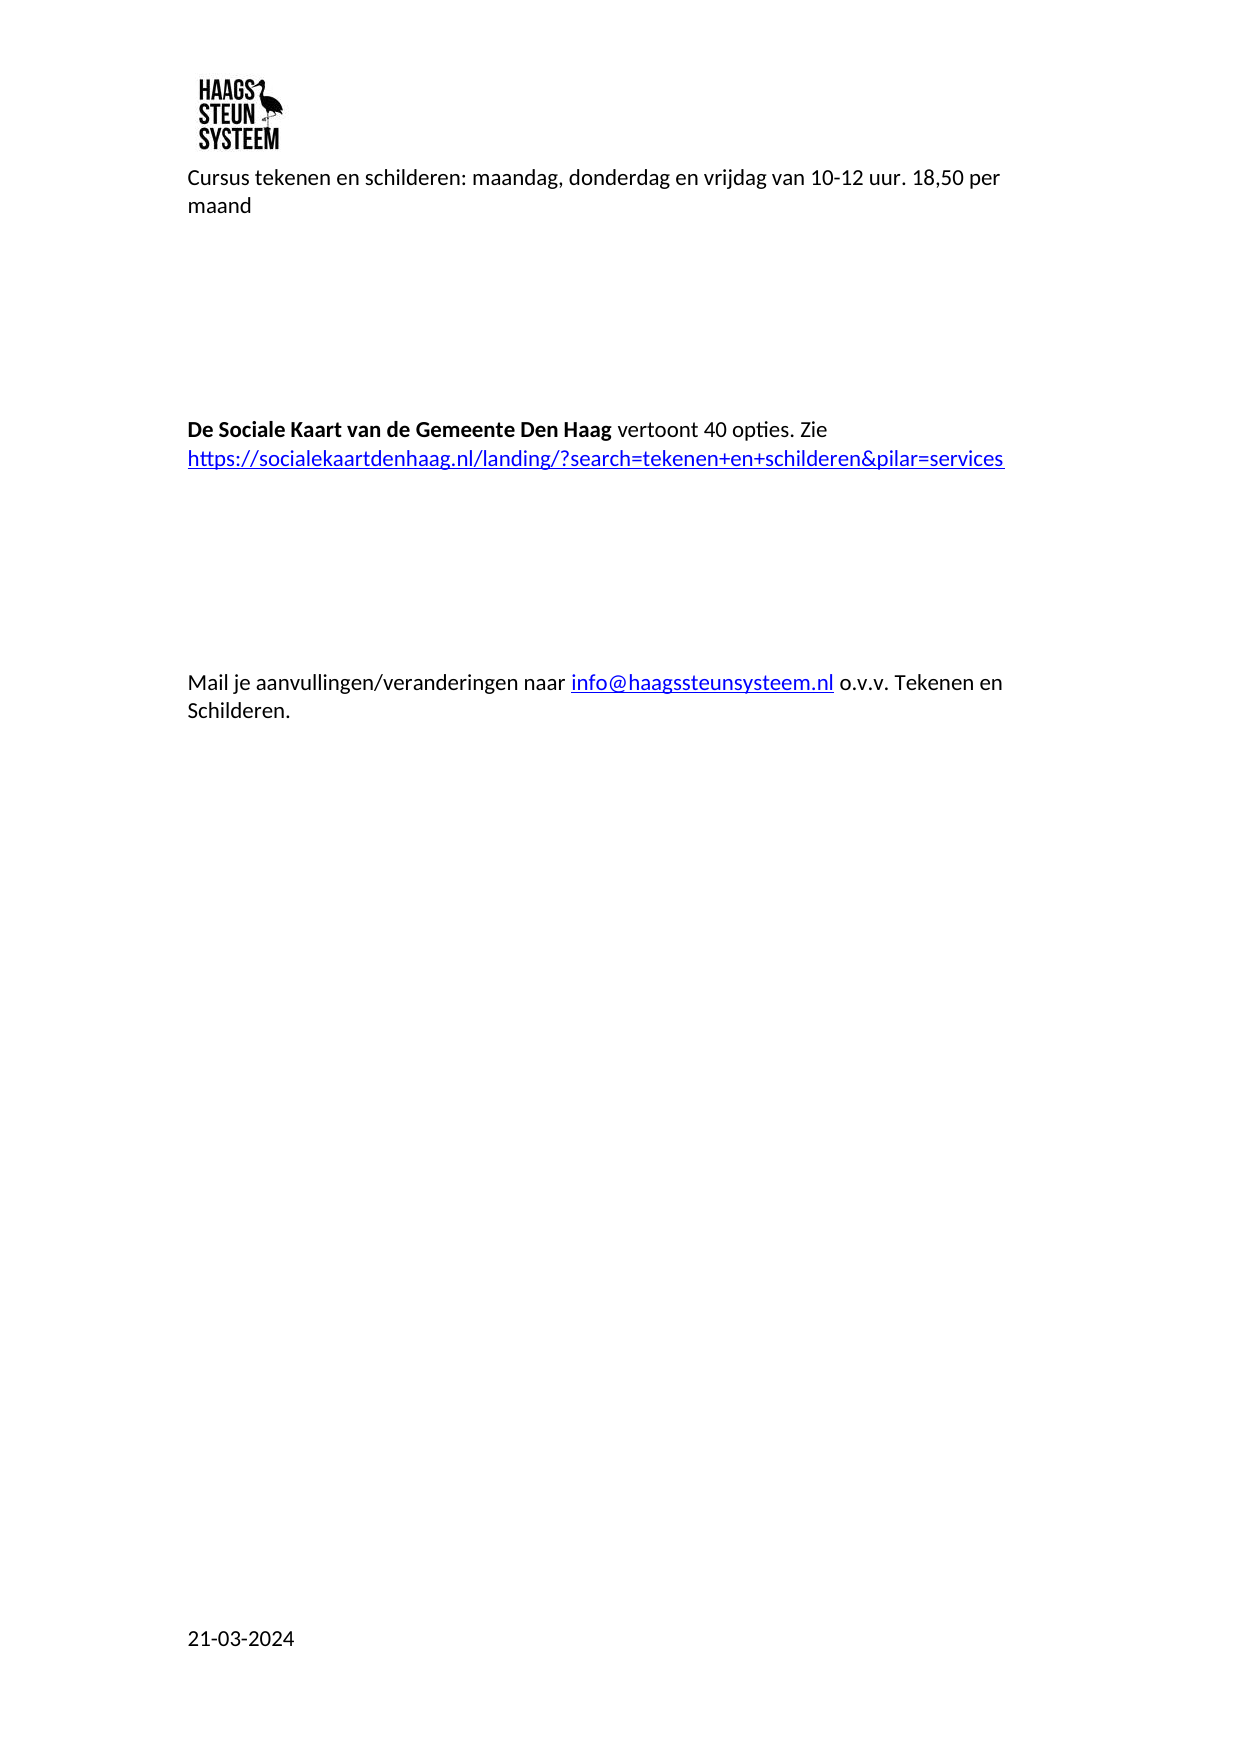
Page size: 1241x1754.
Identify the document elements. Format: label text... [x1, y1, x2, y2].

picture [187, 73, 299, 163]
text Mail je aanvullingen/veranderingen naar info@haagssteunsysteem.nl o.v.v. Tekenen en Schilderen. [187, 668, 1053, 724]
text De Sociale Kaart van de Gemeente Den Haag vertoont 40 opties. Zie https://socialekaartdenhaag.nl/landing/?search=tekenen+en+schilderen&pilar=services [187, 416, 1053, 472]
text Cursus tekenen en schilderen: maandag, donderdag en vrijdag van 10-12 uur. 18,50 per maand [187, 163, 1053, 219]
